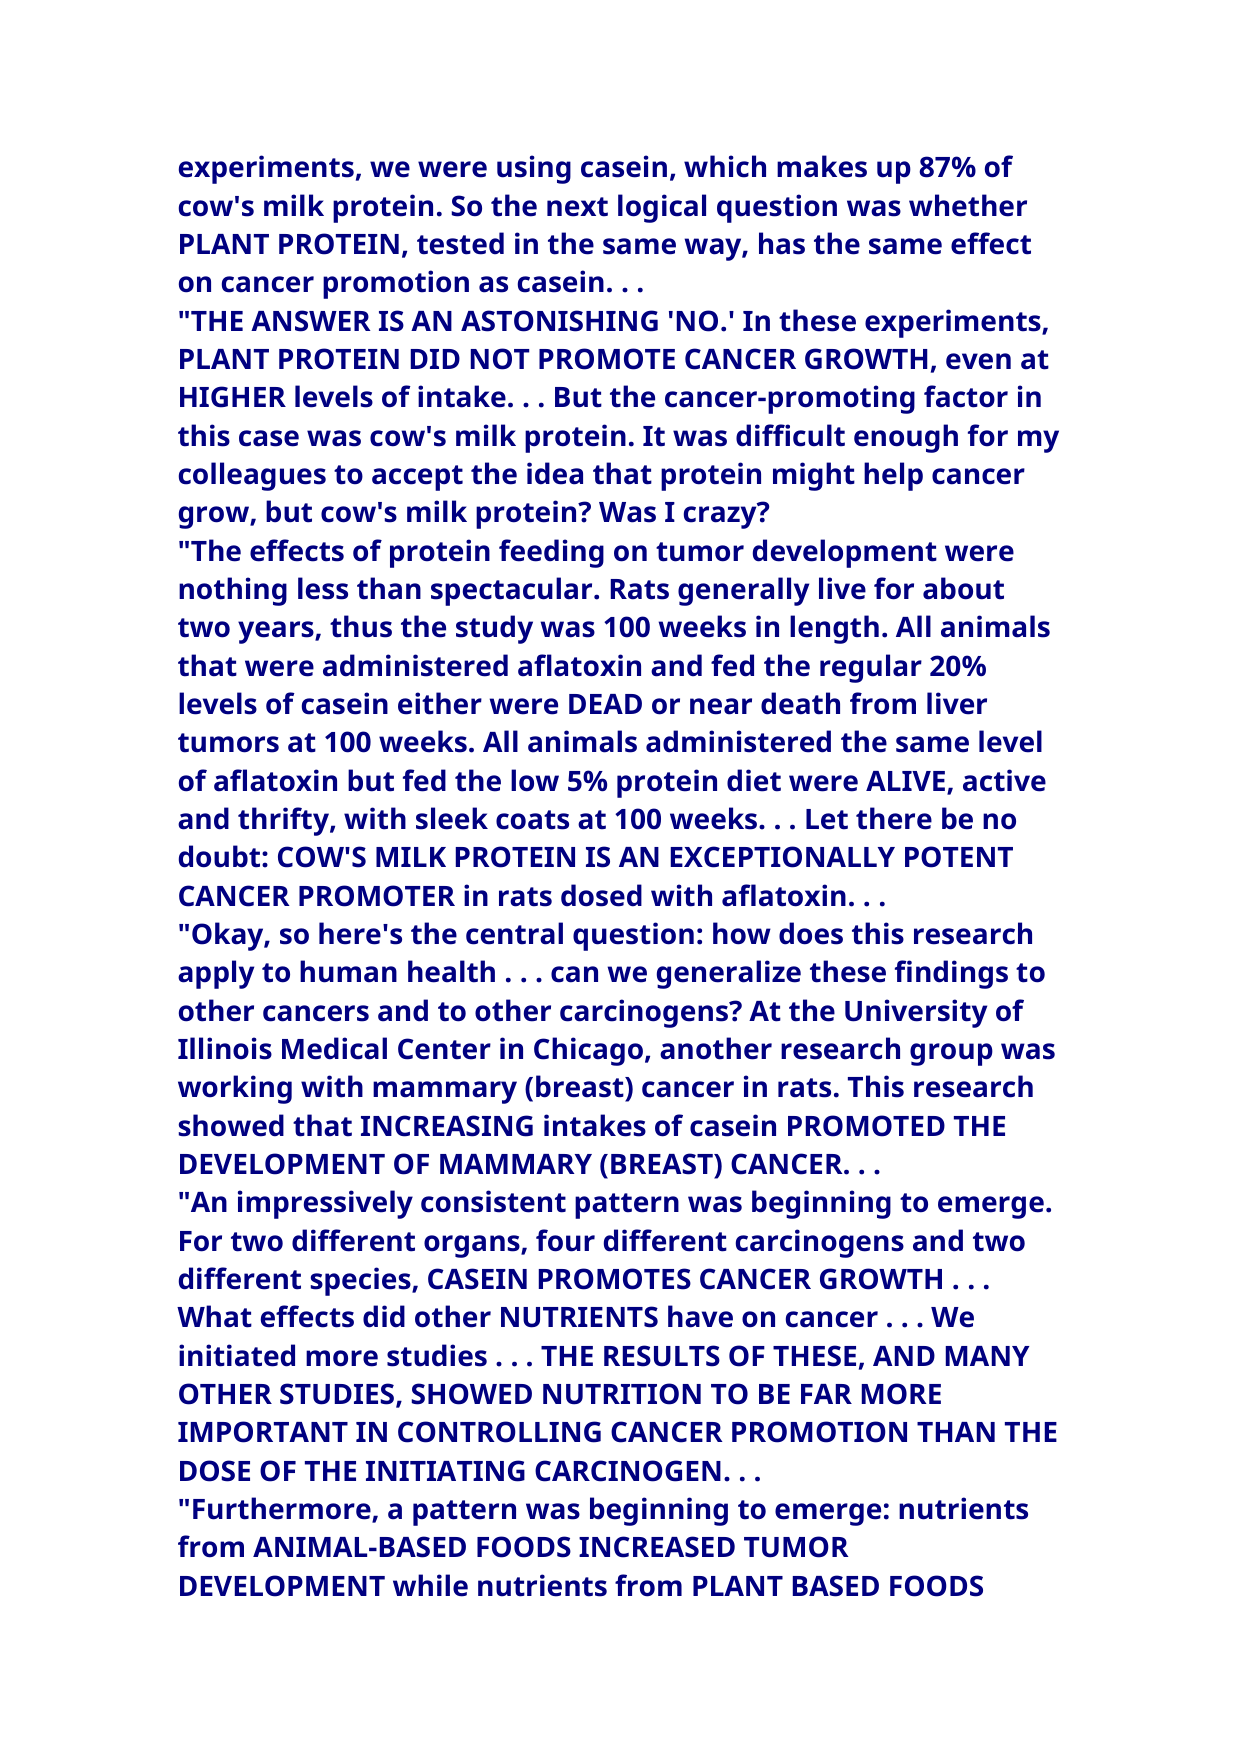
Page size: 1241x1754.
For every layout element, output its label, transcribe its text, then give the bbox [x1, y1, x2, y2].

text "An impressively consistent pattern was beginning to emerge. For two different organs, four different carcinogens and two different species, CASEIN PROMOTES CANCER GROWTH . . . What effects did other NUTRIENTS have on cancer . . . We initiated more studies . . . THE RESULTS OF THESE, AND MANY OTHER STUDIES, SHOWED NUTRITION TO BE FAR MORE IMPORTANT IN CONTROLLING CANCER PROMOTION THAN THE DOSE OF THE INITIATING CARCINOGEN. . . [177, 1183, 1063, 1489]
text "THE ANSWER IS AN ASTONISHING 'NO.' In these experiments, PLANT PROTEIN DID NOT PROMOTE CANCER GROWTH, even at HIGHER levels of intake. . . But the cancer-promoting factor in this case was cow's milk protein. It was difficult enough for my colleagues to accept the idea that protein might help cancer grow, but cow's milk protein? Was I crazy? [177, 301, 1063, 531]
text "Okay, so here's the central question: how does this research apply to human health . . . can we generalize these findings to other cancers and to other carcinogens? At the University of Illinois Medical Center in Chicago, another research group was working with mammary (breast) cancer in rats. This research showed that INCREASING intakes of casein PROMOTED THE DEVELOPMENT OF MAMMARY (BREAST) CANCER. . . [177, 914, 1063, 1183]
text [177, 148, 1063, 301]
text "The effects of protein feeding on tumor development were nothing less than spectacular. Rats generally live for about two years, thus the study was 100 weeks in length. All animals that were administered aflatoxin and fed the regular 20% levels of casein either were DEAD or near death from liver tumors at 100 weeks. All animals administered the same level of aflatoxin but fed the low 5% protein diet were ALIVE, active and thrifty, with sleek coats at 100 weeks. . . Let there be no doubt: COW'S MILK PROTEIN IS AN EXCEPTIONALLY POTENT CANCER PROMOTER in rats dosed with aflatoxin. . . [177, 531, 1063, 914]
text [177, 1489, 1063, 1604]
